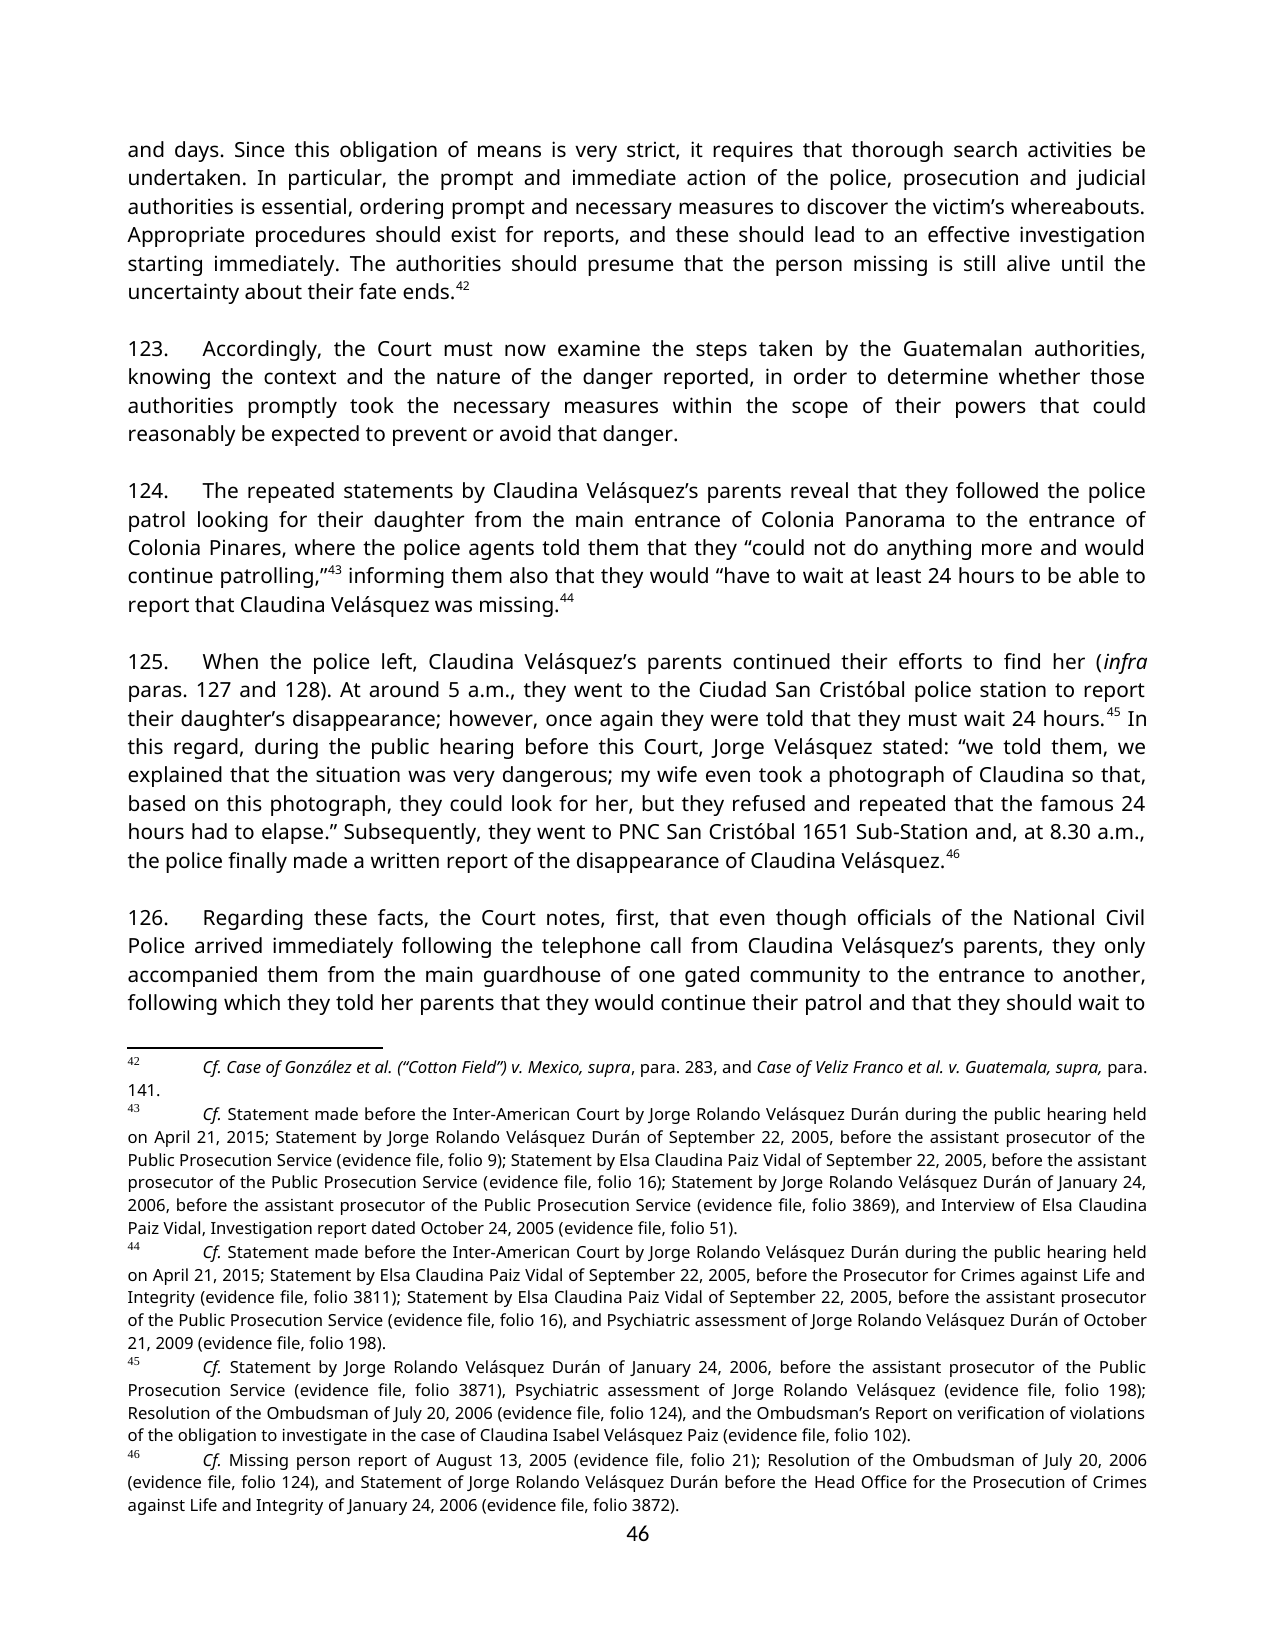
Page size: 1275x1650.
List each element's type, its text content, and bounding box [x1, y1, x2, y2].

text When the police left, Claudina Velásquez’s parents continued their efforts to find her (infra paras. 127 and 128). At around 5 a.m., they went to the Ciudad San Cristóbal police station to report their daughter’s disappearance; however, once again they were told that they must wait 24 hours. In this regard, during the public hearing before this Court, Jorge Velásquez stated: “we told them, we explained that the situation was very dangerous; my wife even took a photograph of Claudina so that, based on this photograph, they could look for her, but they refused and repeated that the famous 24 hours had to elapse.” Subsequently, they went to PNC San Cristóbal 1651 Sub-Station and, at 8.30 a.m., the police finally made a written report of the disappearance of Claudina Velásquez. [127, 647, 1147, 874]
text The repeated statements by Claudina Velásquez’s parents reveal that they followed the police patrol looking for their daughter from the main entrance of Colonia Panorama to the entrance of Colonia Pinares, where the police agents told them that they “could not do anything more and would continue patrolling,” informing them also that they would “have to wait at least 24 hours to be able to report that Claudina Velásquez was missing. [127, 476, 1147, 618]
text Accordingly, the Court must now examine the steps taken by the Guatemalan authorities, knowing the context and the nature of the danger reported, in order to determine whether those authorities promptly took the necessary measures within the scope of their powers that could reasonably be expected to prevent or avoid that danger. [127, 334, 1147, 448]
text The Court has considered repeatedly that, in this context when there are reports of missing women, an obligation of strict due diligence arises as regards searching for them during the first hours and days. Since this obligation of means is very strict, it requires that thorough search activities be undertaken. In particular, the prompt and immediate action of the police, prosecution and judicial authorities is essential, ordering prompt and necessary measures to discover the victim’s whereabouts. Appropriate procedures should exist for reports, and these should lead to an effective investigation starting immediately. The authorities should presume that the person missing is still alive until the uncertainty about their fate ends. [127, 135, 1147, 306]
text Regarding these facts, the Court notes, first, that even though officials of the National Civil Police arrived immediately following the telephone call from Claudina Velásquez’s parents, they only accompanied them from the main guardhouse of one gated community to the entrance to another, following which they told her parents that they would continue their patrol and that they should wait to file the report. In view of the context of violence against women, which the State was aware of (supra paras. 45 to 48), the response of the State authorities was clearly insufficient given the possibility that Claudina Velásquez’s personal integrity and life were in danger. This is because there is no record that they even asked for information and a description that would have allowed her to be identified; they failed to undertake a thorough and strategic search, coordinated with other State authorities, investigating the places where it would reasonably have been most probable to find her, and they did not interview people who could reasonably have had information on her whereabouts. [127, 903, 1147, 1017]
